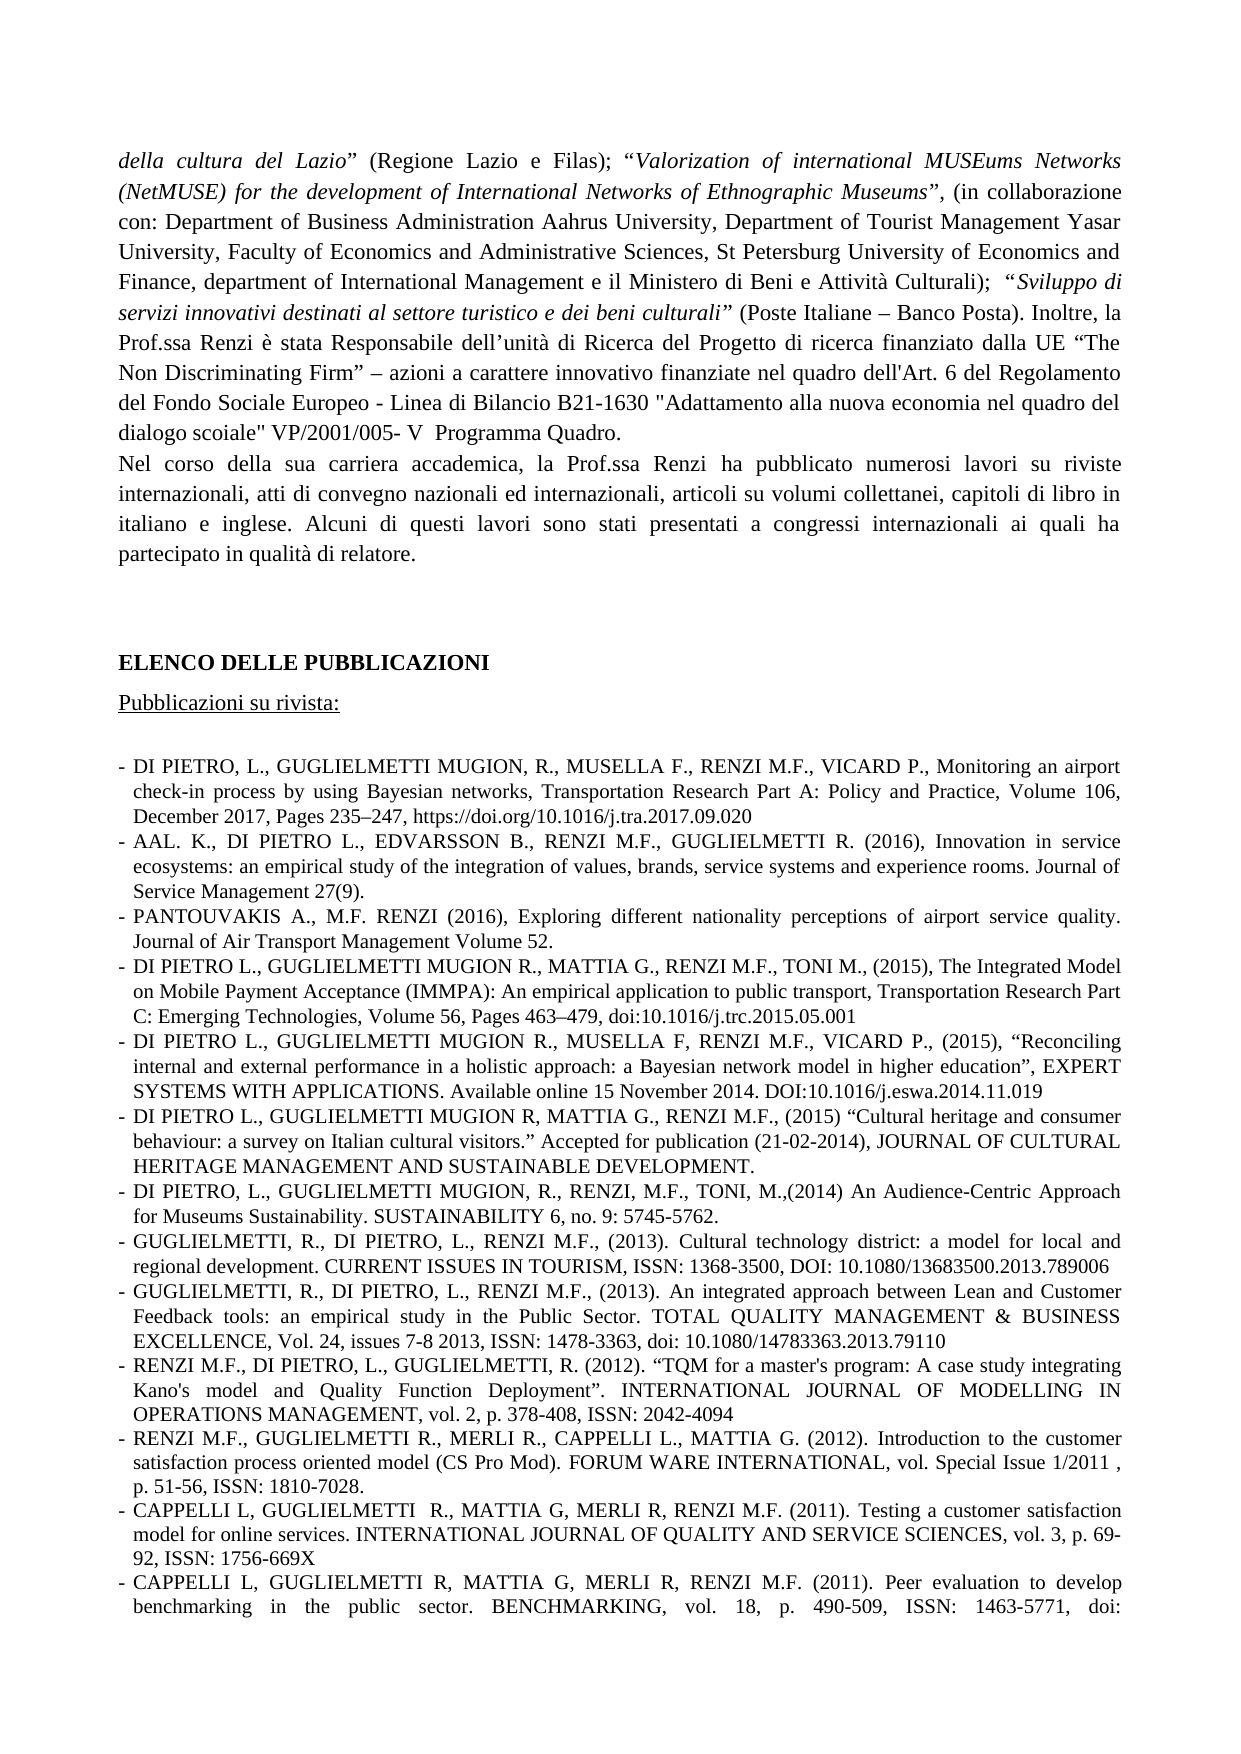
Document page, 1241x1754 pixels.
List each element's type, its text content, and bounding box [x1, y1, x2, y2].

list RENZI M.F., GUGLIELMETTI R., MERLI R., CAPPELLI L., MATTIA G. (2012). Introduction to the customer satisfaction process oriented model (CS Pro Mod). FORUM WARE INTERNATIONAL, vol. Special Issue 1/2011 , p. 51-56, ISSN: 1810-7028. [118, 1426, 1122, 1498]
list DI PIETRO L., GUGLIELMETTI MUGION R., MATTIA G., RENZI M.F., TONI M., (2015), The Integrated Model on Mobile Payment Acceptance (IMMPA): An empirical application to public transport, Transportation Research Part C: Emerging Technologies, Volume 56, Pages 463–479, doi:10.1016/j.trc.2015.05.001 [118, 953, 1122, 1028]
list DI PIETRO, L., GUGLIELMETTI MUGION, R., MUSELLA F., RENZI M.F., VICARD P., Monitoring an airport check-in process by using Bayesian networks, Transportation Research Part A: Policy and Practice, Volume 106, December 2017, Pages 235–247, https://doi.org/10.1016/j.tra.2017.09.020 [118, 753, 1122, 828]
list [118, 1570, 1122, 1618]
list Pubblicazioni su rivista: [118, 689, 1122, 715]
list CAPPELLI L, GUGLIELMETTI R., MATTIA G, MERLI R, RENZI M.F. (2011). Testing a customer satisfaction model for online services. INTERNATIONAL JOURNAL OF QUALITY AND SERVICE SCIENCES, vol. 3, p. 69-92, ISSN: 1756-669X [118, 1498, 1122, 1570]
list DI PIETRO, L., GUGLIELMETTI MUGION, R., RENZI, M.F., TONI, M.,(2014) An Audience-Centric Approach for Museums Sustainability. SUSTAINABILITY 6, no. 9: 5745-5762. [118, 1178, 1122, 1228]
list DI PIETRO L., GUGLIELMETTI MUGION R, MATTIA G., RENZI M.F., (2015) “Cultural heritage and consumer behaviour: a survey on Italian cultural visitors.” Accepted for publication (21-02-2014), JOURNAL OF CULTURAL HERITAGE MANAGEMENT AND SUSTAINABLE DEVELOPMENT. [118, 1103, 1122, 1178]
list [118, 148, 1122, 446]
list PANTOUVAKIS A., M.F. RENZI (2016), Exploring different nationality perceptions of airport service quality. Journal of Air Transport Management Volume 52. [118, 903, 1122, 953]
list AAL. K., DI PIETRO L., EDVARSSON B., RENZI M.F., GUGLIELMETTI R. (2016), Innovation in service ecosystems: an empirical study of the integration of values, brands, service systems and experience rooms. Journal of Service Management 27(9). [118, 828, 1122, 903]
list DI PIETRO L., GUGLIELMETTI MUGION R., MUSELLA F, RENZI M.F., VICARD P., (2015), “Reconciling internal and external performance in a holistic approach: a Bayesian network model in higher education”, EXPERT SYSTEMS WITH APPLICATIONS. Available online 15 November 2014. DOI:10.1016/j.eswa.2014.11.019 [118, 1028, 1122, 1103]
list GUGLIELMETTI, R., DI PIETRO, L., RENZI M.F., (2013). An integrated approach between Lean and Customer Feedback tools: an empirical study in the Public Sector. TOTAL QUALITY MANAGEMENT & BUSINESS EXCELLENCE, Vol. 24, issues 7-8 2013, ISSN: 1478-3363, doi: 10.1080/14783363.2013.79110 [118, 1278, 1122, 1353]
list ELENCO DELLE PUBBLICAZIONI [118, 649, 1122, 676]
list GUGLIELMETTI, R., DI PIETRO, L., RENZI M.F., (2013). Cultural technology district: a model for local and regional development. CURRENT ISSUES IN TOURISM, ISSN: 1368-3500, DOI: 10.1080/13683500.2013.789006 [118, 1228, 1122, 1278]
list Nel corso della sua carriera accademica, la Prof.ssa Renzi ha pubblicato numerosi lavori su riviste internazionali, atti di convegno nazionali ed internazionali, articoli su volumi collettanei, capitoli di libro in italiano e inglese. Alcuni di questi lavori sono stati presentati a congressi internazionali ai quali ha partecipato in qualità di relatore. [118, 450, 1122, 567]
list RENZI M.F., DI PIETRO, L., GUGLIELMETTI, R. (2012). “TQM for a master's program: A case study integrating Kano's model and Quality Function Deployment”. INTERNATIONAL JOURNAL OF MODELLING IN OPERATIONS MANAGEMENT, vol. 2, p. 378-408, ISSN: 2042-4094 [118, 1353, 1122, 1426]
